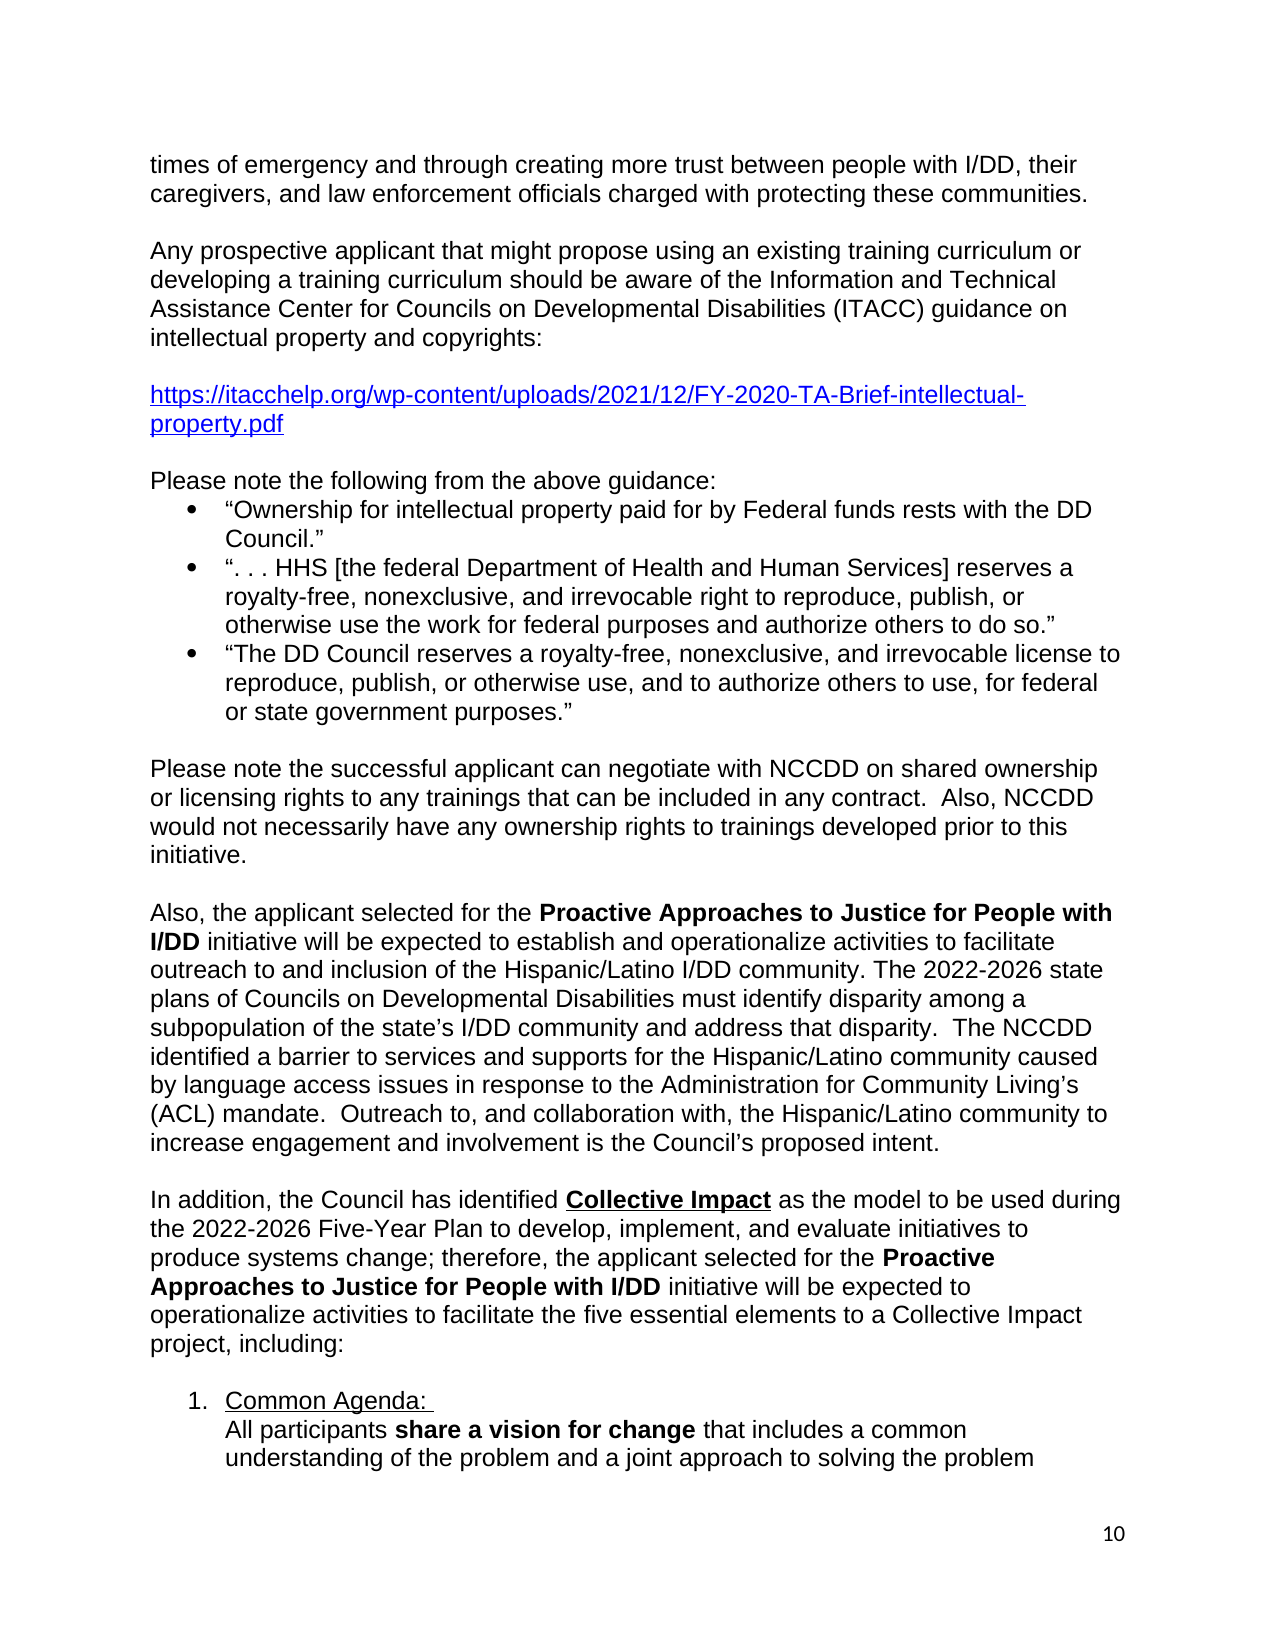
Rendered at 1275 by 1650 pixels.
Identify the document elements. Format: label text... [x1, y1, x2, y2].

text https://itacchelp.org/wp-content/uploads/2021/12/FY-2020-TA-Brief-intellectual-property.pdf [150, 380, 1125, 437]
list “. . . HHS [the federal Department of Health and Human Services] reserves a royalty-free, nonexclusive, and irrevocable right to reproduce, publish, or otherwise use the work for federal purposes and authorize others to do so.” [187, 553, 1125, 639]
text In addition, the Council has identified Collective Impact as the model to be used during the 2022-2026 Five-Year Plan to develop, implement, and evaluate initiatives to produce systems change; therefore, the applicant selected for the Proactive Approaches to Justice for People with I/DD initiative will be expected to operationalize activities to facilitate the five essential elements to a Collective Impact project, including: [150, 1185, 1125, 1358]
text Please note the following from the above guidance: [150, 466, 1125, 495]
text Any prospective applicant that might propose using an existing training curriculum or developing a training curriculum should be aware of the Information and Technical Assistance Center for Councils on Developmental Disabilities (ITACC) guidance on intellectual property and copyrights: [150, 236, 1125, 351]
list Common Agenda: [187, 1386, 1125, 1414]
text Also, the applicant selected for the Proactive Approaches to Justice for People with I/DD initiative will be expected to establish and operationalize activities to facilitate outreach to and inclusion of the Hispanic/Latino I/DD community. The 2022-2026 state plans of Councils on Developmental Disabilities must identify disparity among a subpopulation of the state’s I/DD community and address that disparity. The NCCDD identified a barrier to services and supports for the Hispanic/Latino community caused by language access issues in response to the Administration for Community Living’s (ACL) mandate. Outreach to, and collaboration with, the Hispanic/Latino community to increase engagement and involvement is the Council’s proposed intent. [150, 898, 1121, 1157]
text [150, 150, 1125, 207]
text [225, 1414, 1125, 1472]
list “The DD Council reserves a royalty-free, nonexclusive, and irrevocable license to reproduce, publish, or otherwise use, and to authorize others to use, for federal or state government purposes.” [187, 639, 1125, 725]
text Please note the successful applicant can negotiate with NCCDD on shared ownership or licensing rights to any trainings that can be included in any contract. Also, NCCDD would not necessarily have any ownership rights to trainings developed prior to this initiative. [150, 754, 1125, 869]
list “Ownership for intellectual property paid for by Federal funds rests with the DD Council.” [187, 495, 1125, 553]
